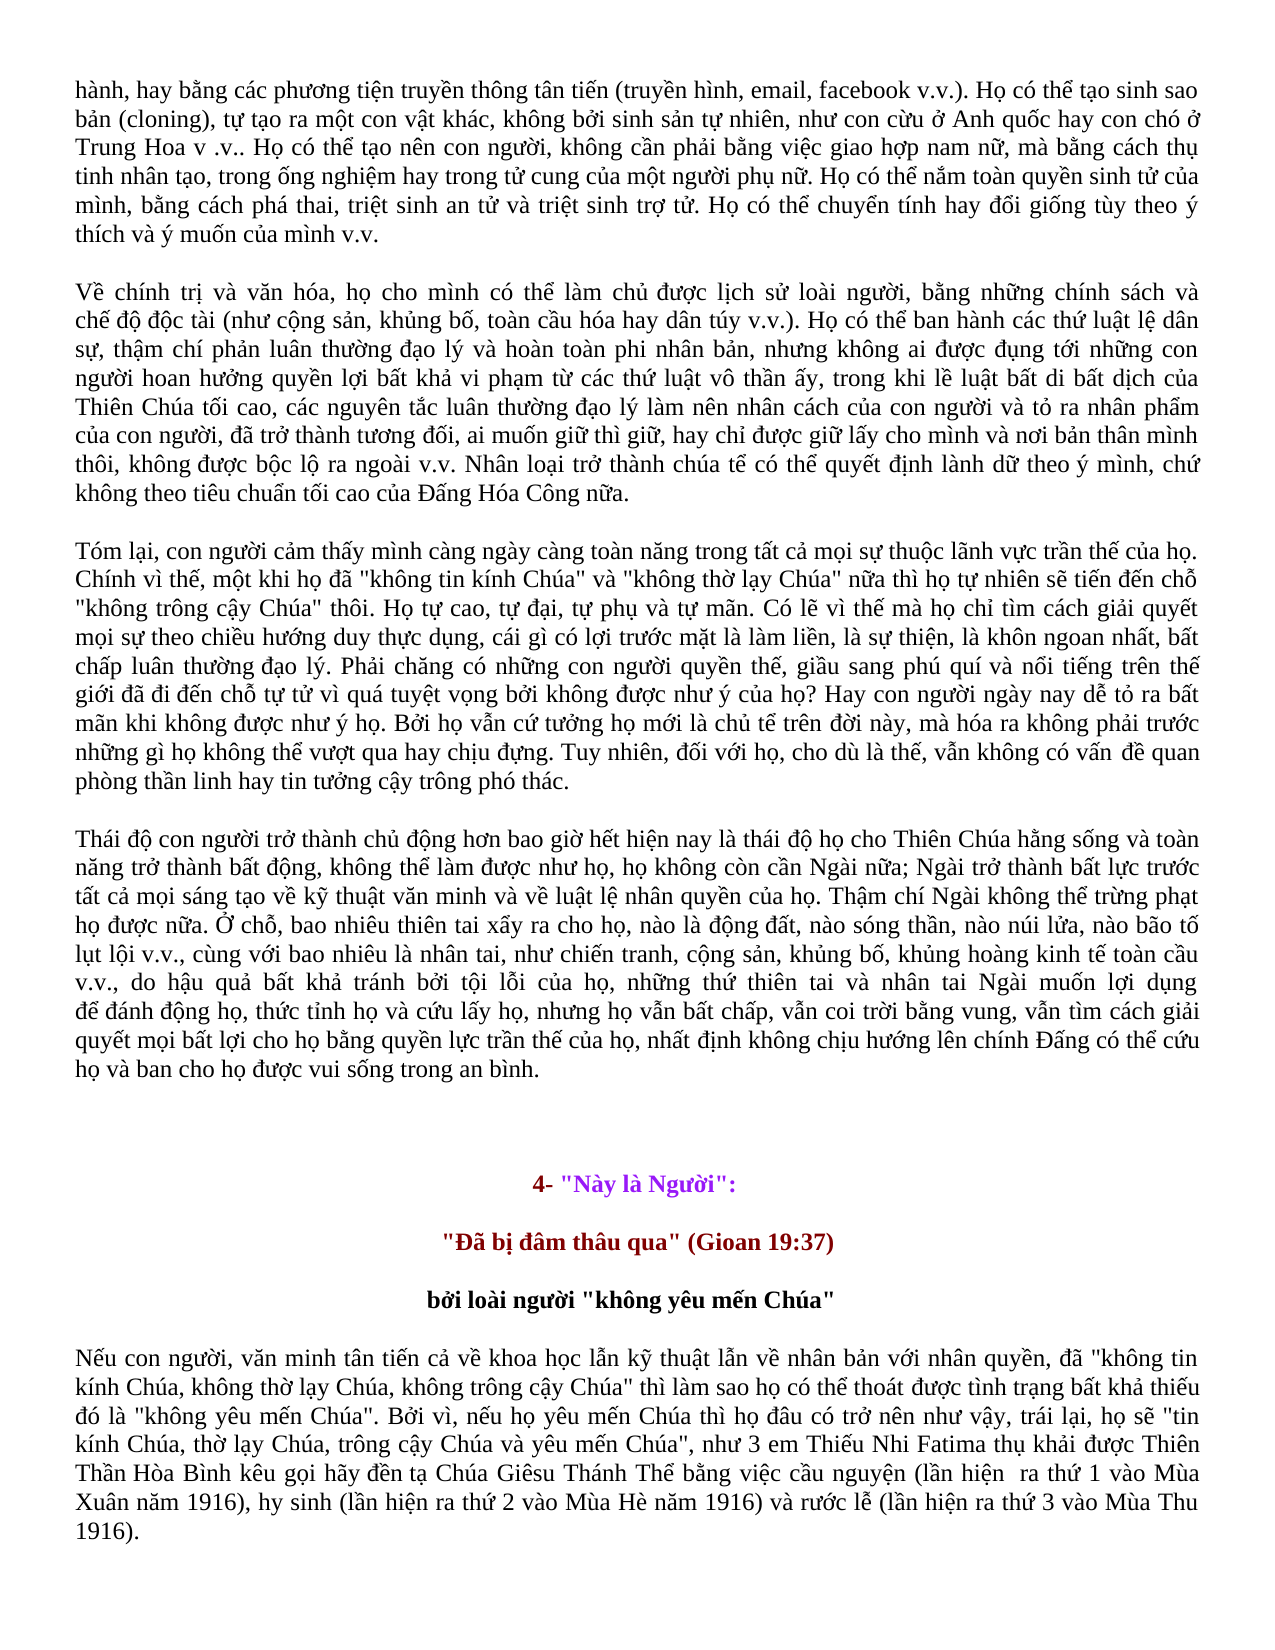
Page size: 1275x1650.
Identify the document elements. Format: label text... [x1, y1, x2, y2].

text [75, 75, 1200, 247]
text Thái độ con người trở thành chủ động hơn bao giờ hết hiện nay là thái độ họ cho Thiên Chúa hằng sống và toàn năng trở thành bất động, không thể làm được như họ, họ không còn cần Ngài nữa; Ngài trở thành bất lực trước tất cả mọi sáng tạo về kỹ thuật văn minh và về luật lệ nhân quyền của họ. Thậm chí Ngài không thể trừng phạt họ được nữa. Ở chỗ, bao nhiêu thiên tai xẩy ra cho họ, nào là động đất, nào sóng thần, nào núi lửa, nào bão tố lụt lội v.v., cùng với bao nhiêu là nhân tai, như chiến tranh, cộng sản, khủng bố, khủng hoàng kinh tế toàn cầu v.v., do hậu quả bất khả tránh bởi tội lỗi của họ, những thứ thiên tai và nhân tai Ngài muốn lợi dụng để đánh động họ, thức tỉnh họ và cứu lấy họ, nhưng họ vẫn bất chấp, vẫn coi trời bằng vung, vẫn tìm cách giải quyết mọi bất lợi cho họ bằng quyền lực trần thế của họ, nhất định không chịu hướng lên chính Đấng có thể cứu họ và ban cho họ được vui sống trong an bình. [75, 824, 1200, 1082]
text 4- "Này là Người": [75, 1169, 1200, 1198]
text "Đã bị đâm thâu qua" (Gioan 19:37) [75, 1227, 1200, 1256]
text bởi loài người "không yêu mến Chúa" [75, 1285, 1200, 1314]
text Tóm lại, con người cảm thấy mình càng ngày càng toàn năng trong tất cả mọi sự thuộc lãnh vực trần thế của họ. Chính vì thế, một khi họ đã "không tin kính Chúa" và "không thờ lạy Chúa" nữa thì họ tự nhiên sẽ tiến đến chỗ "không trông cậy Chúa" thôi. Họ tự cao, tự đại, tự phụ và tự mãn. Có lẽ vì thế mà họ chỉ tìm cách giải quyết mọi sự theo chiều hướng duy thực dụng, cái gì có lợi trước mặt là làm liền, là sự thiện, là khôn ngoan nhất, bất chấp luân thường đạo lý. Phải chăng có những con người quyền thế, giầu sang phú quí và nổi tiếng trên thế giới đã đi đến chỗ tự tử vì quá tuyệt vọng bởi không được như ý của họ? Hay con người ngày nay dễ tỏ ra bất mãn khi không được như ý họ. Bởi họ vẫn cứ tưởng họ mới là chủ tể trên đời này, mà hóa ra không phải trước những gì họ không thể vượt qua hay chịu đựng. Tuy nhiên, đối với họ, cho dù là thế, vẫn không có vấn đề quan phòng thần linh hay tin tưởng cậy trông phó thác. [75, 536, 1200, 794]
text Về chính trị và văn hóa, họ cho mình có thể làm chủ được lịch sử loài người, bằng những chính sách và chế độ độc tài (như cộng sản, khủng bố, toàn cầu hóa hay dân túy v.v.). Họ có thể ban hành các thứ luật lệ dân sự, thậm chí phản luân thường đạo lý và hoàn toàn phi nhân bản, nhưng không ai được đụng tới những con người hoan hưởng quyền lợi bất khả vi phạm từ các thứ luật vô thần ấy, trong khi lề luật bất di bất dịch của Thiên Chúa tối cao, các nguyên tắc luân thường đạo lý làm nên nhân cách của con người và tỏ ra nhân phẩm của con người, đã trở thành tương đối, ai muốn giữ thì giữ, hay chỉ được giữ lấy cho mình và nơi bản thân mình thôi, không được bộc lộ ra ngoài v.v. Nhân loại trở thành chúa tể có thể quyết định lành dữ theo ý mình, chứ không theo tiêu chuẩn tối cao của Đấng Hóa Công nữa. [75, 277, 1200, 507]
text Nếu con người, văn minh tân tiến cả về khoa học lẫn kỹ thuật lẫn về nhân bản với nhân quyền, đã "không tin kính Chúa, không thờ lạy Chúa, không trông cậy Chúa" thì làm sao họ có thể thoát được tình trạng bất khả thiếu đó là "không yêu mến Chúa". Bởi vì, nếu họ yêu mến Chúa thì họ đâu có trở nên như vậy, trái lại, họ sẽ "tin kính Chúa, thờ lạy Chúa, trông cậy Chúa và yêu mến Chúa", như 3 em Thiếu Nhi Fatima thụ khải được Thiên Thần Hòa Bình kêu gọi hãy đền tạ Chúa Giêsu Thánh Thể bằng việc cầu nguyện (lần hiện ra thứ 1 vào Mùa Xuân năm 1916), hy sinh (lần hiện ra thứ 2 vào Mùa Hè năm 1916) và rước lễ (lần hiện ra thứ 3 vào Mùa Thu 1916). [75, 1343, 1200, 1544]
